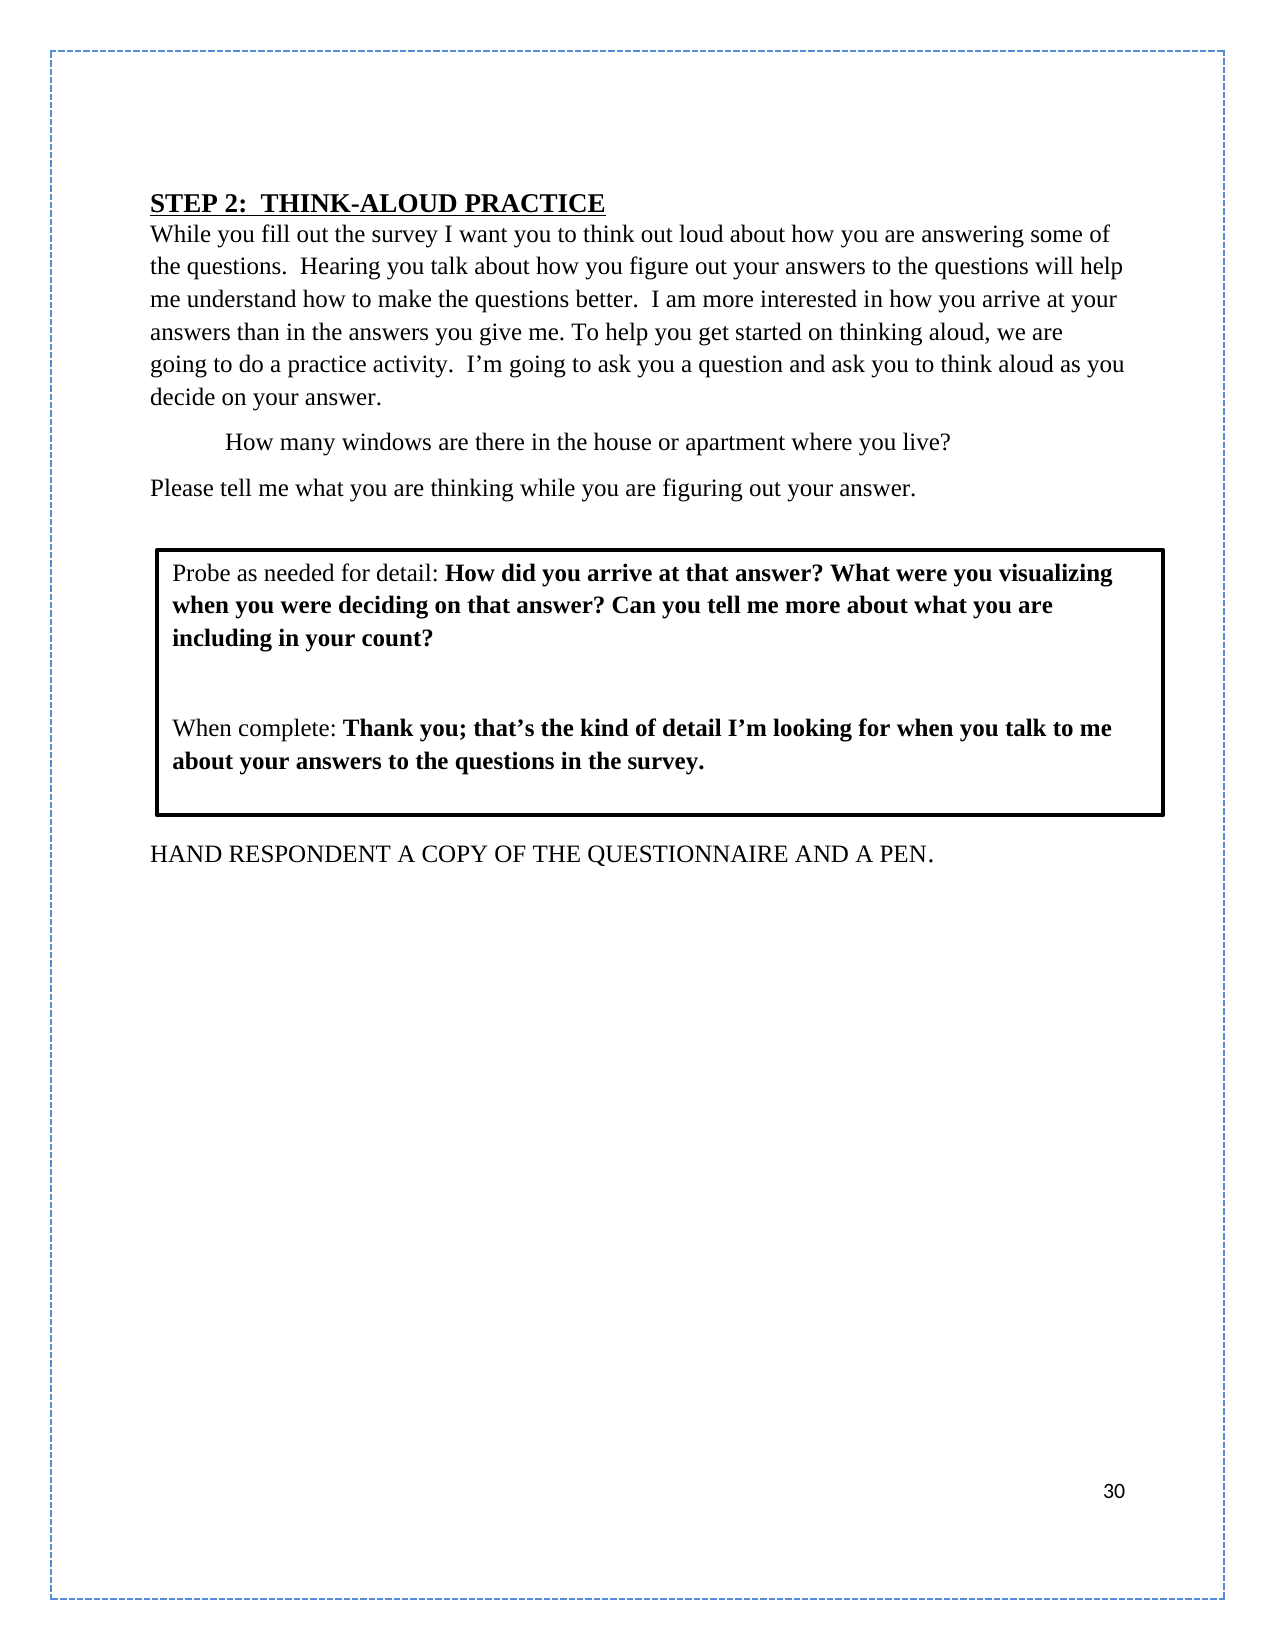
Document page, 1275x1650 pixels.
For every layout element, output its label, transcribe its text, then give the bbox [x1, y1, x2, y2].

text While you fill out the survey I want you to think out loud about how you are answering some of the questions. Hearing you talk about how you figure out your answers to the questions will help me understand how to make the questions better. I am more interested in how you arrive at your answers than in the answers you give me. To help you get started on thinking aloud, we are going to do a practice activity. I’m going to ask you a question and ask you to think aloud as you decide on your answer. [150, 219, 1125, 411]
text HAND RESPONDENT A COPY OF THE QUESTIONNAIRE AND A PEN. [150, 838, 1125, 869]
text STEP 2: THINK-ALOUD PRACTICE [150, 187, 1125, 219]
text How many windows are there in the house or apartment where you live? [225, 427, 1125, 456]
text Please tell me what you are thinking while you are figuring out your answer. [150, 473, 1125, 501]
